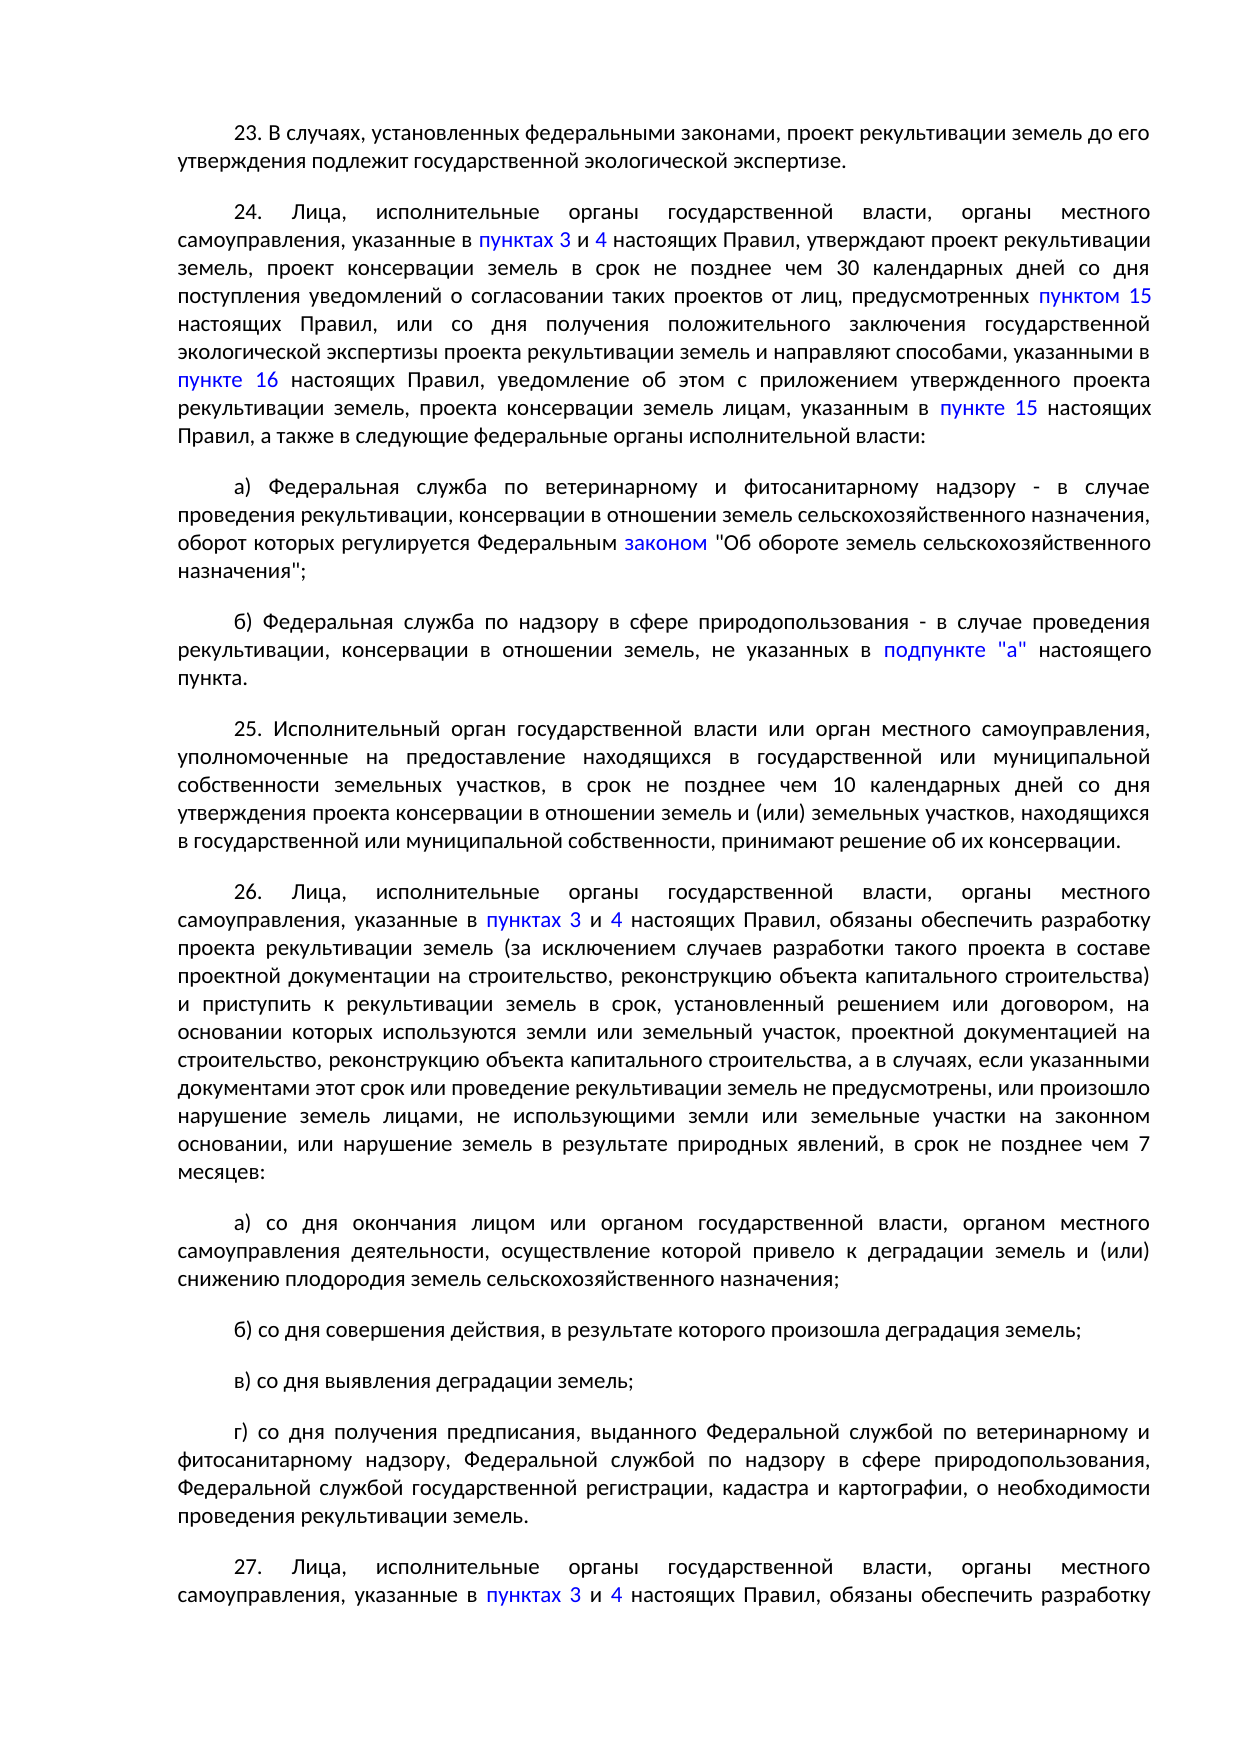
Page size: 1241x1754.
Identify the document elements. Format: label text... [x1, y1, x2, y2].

text 23. В случаях, установленных федеральными законами, проект рекультивации земель до его утверждения подлежит государственной экологической экспертизе. [177, 118, 1152, 174]
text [177, 1552, 1152, 1608]
text 26. Лица, исполнительные органы государственной власти, органы местного самоуправления, указанные в пунктах 3 и 4 настоящих Правил, обязаны обеспечить разработку проекта рекультивации земель (за исключением случаев разработки такого проекта в составе проектной документации на строительство, реконструкцию объекта капитального строительства) и приступить к рекультивации земель в срок, установленный решением или договором, на основании которых используются земли или земельный участок, проектной документацией на строительство, реконструкцию объекта капитального строительства, а в случаях, если указанными документами этот срок или проведение рекультивации земель не предусмотрены, или произошло нарушение земель лицами, не использующими земли или земельные участки на законном основании, или нарушение земель в результате природных явлений, в срок не позднее чем 7 месяцев: [177, 877, 1152, 1185]
text б) Федеральная служба по надзору в сфере природопользования - в случае проведения рекультивации, консервации в отношении земель, не указанных в подпункте "а" настоящего пункта. [177, 607, 1152, 691]
text в) со дня выявления деградации земель; [177, 1366, 1152, 1394]
text а) Федеральная служба по ветеринарному и фитосанитарному надзору - в случае проведения рекультивации, консервации в отношении земель сельскохозяйственного назначения, оборот которых регулируется Федеральным законом "Об обороте земель сельскохозяйственного назначения"; [177, 472, 1152, 584]
text 25. Исполнительный орган государственной власти или орган местного самоуправления, уполномоченные на предоставление находящихся в государственной или муниципальной собственности земельных участков, в срок не позднее чем 10 календарных дней со дня утверждения проекта консервации в отношении земель и (или) земельных участков, находящихся в государственной или муниципальной собственности, принимают решение об их консервации. [177, 714, 1152, 854]
text г) со дня получения предписания, выданного Федеральной службой по ветеринарному и фитосанитарному надзору, Федеральной службой по надзору в сфере природопользования, Федеральной службой государственной регистрации, кадастра и картографии, о необходимости проведения рекультивации земель. [177, 1417, 1152, 1529]
text 24. Лица, исполнительные органы государственной власти, органы местного самоуправления, указанные в пунктах 3 и 4 настоящих Правил, утверждают проект рекультивации земель, проект консервации земель в срок не позднее чем 30 календарных дней со дня поступления уведомлений о согласовании таких проектов от лиц, предусмотренных пунктом 15 настоящих Правил, или со дня получения положительного заключения государственной экологической экспертизы проекта рекультивации земель и направляют способами, указанными в пункте 16 настоящих Правил, уведомление об этом с приложением утвержденного проекта рекультивации земель, проекта консервации земель лицам, указанным в пункте 15 настоящих Правил, а также в следующие федеральные органы исполнительной власти: [177, 197, 1152, 449]
text а) со дня окончания лицом или органом государственной власти, органом местного самоуправления деятельности, осуществление которой привело к деградации земель и (или) снижению плодородия земель сельскохозяйственного назначения; [177, 1208, 1152, 1292]
text б) со дня совершения действия, в результате которого произошла деградация земель; [177, 1315, 1152, 1343]
